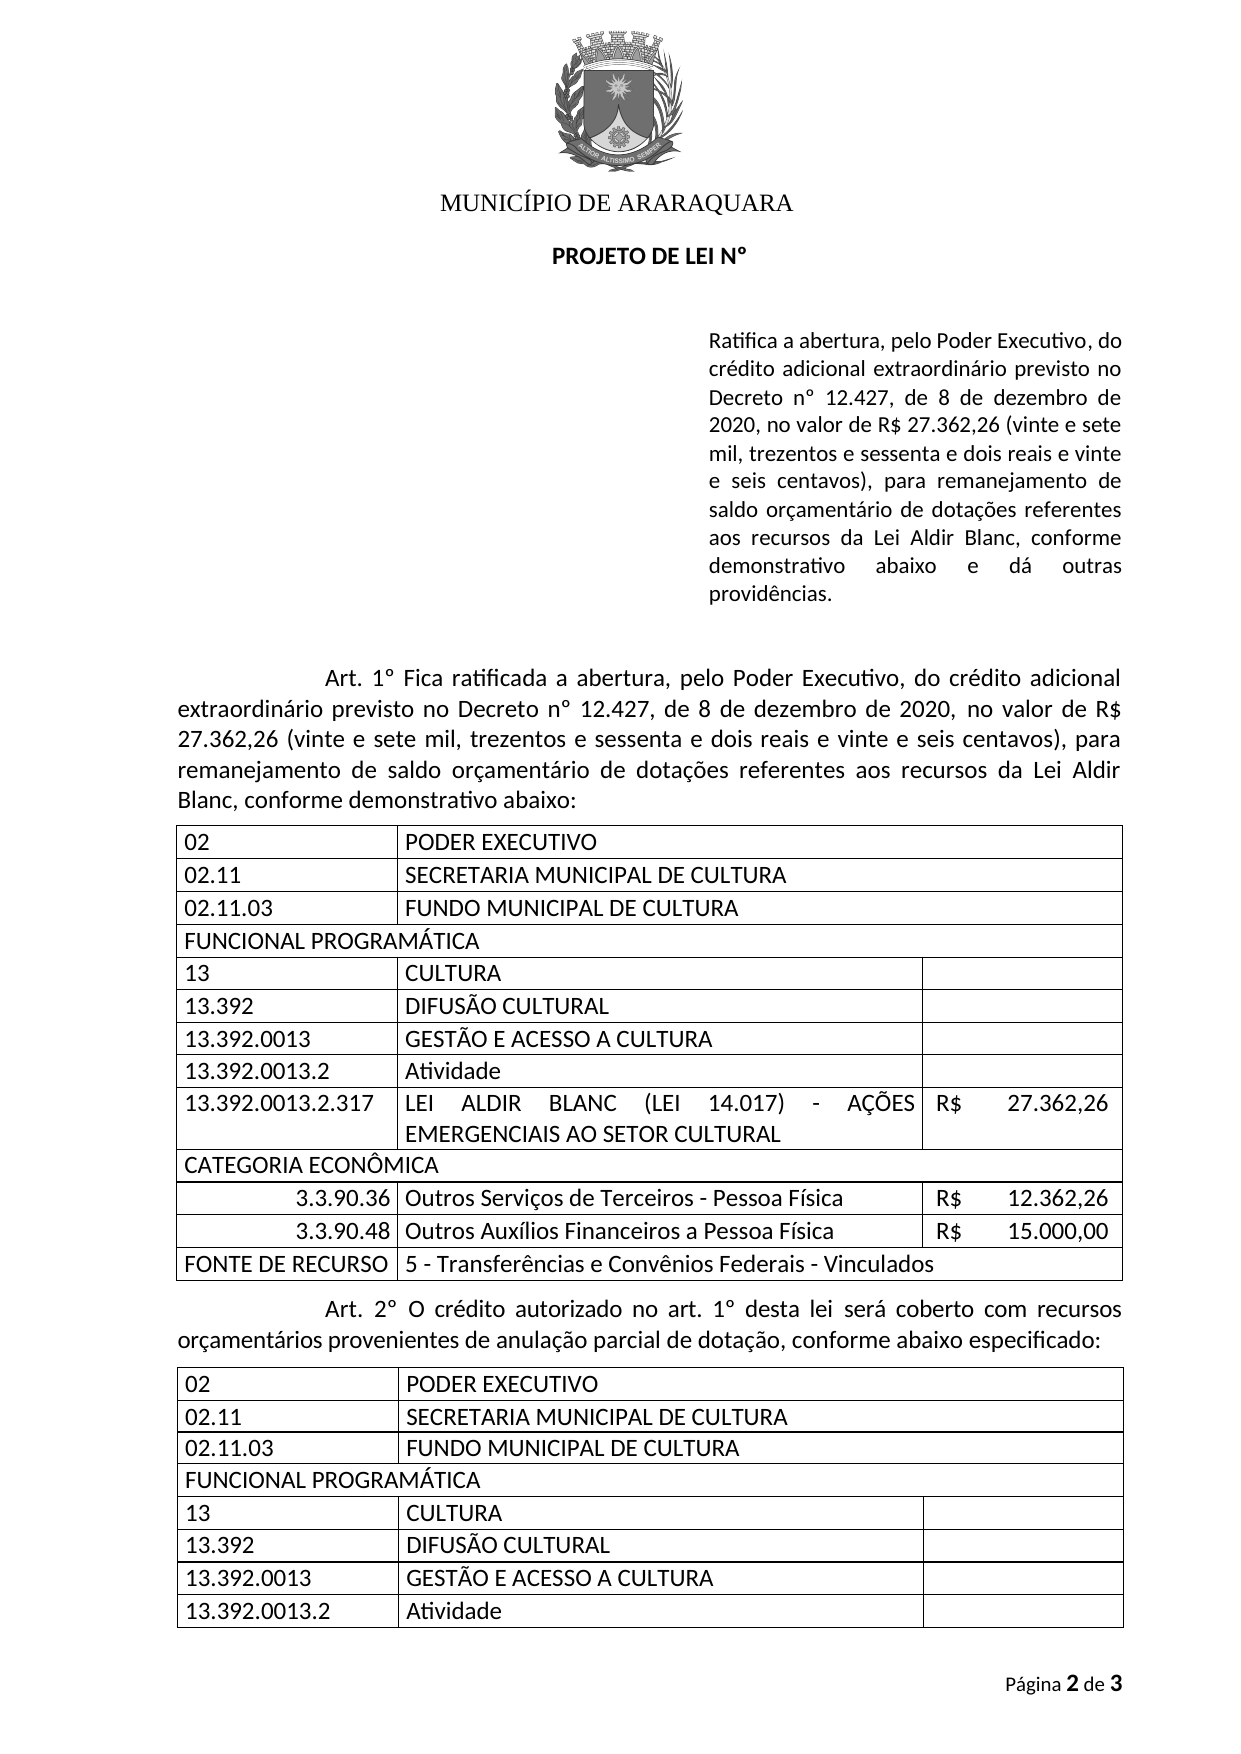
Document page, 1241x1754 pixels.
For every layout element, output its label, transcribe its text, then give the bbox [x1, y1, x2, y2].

table_cell FUNDO MUNICIPAL DE CULTURA [399, 1433, 1123, 1463]
table_cell 13.392.0013.2 [178, 1595, 398, 1627]
table_cell 13.392 [177, 990, 397, 1022]
table_header 02 [178, 1368, 398, 1400]
table_cell 13.392.0013 [177, 1023, 397, 1054]
table_cell Atividade [398, 1055, 922, 1087]
table_cell 02.11.03 [177, 892, 397, 924]
table_cell CULTURA [399, 1497, 923, 1528]
table_cell 13.392.0013 [178, 1563, 398, 1594]
table_cell R$ 15.000,00 [923, 1215, 1122, 1247]
table_header 02 [177, 826, 397, 858]
text Art. 1º Fica ratificada a abertura, pelo Poder Executivo, do crédito adicional extraordinário previsto no Decreto nº 12.427, de 8 de dezembro de 2020, no valor de R$ 27.362,26 (vinte e sete mil, trezentos e sessenta e dois reais e vinte e seis centavos), para remanejamento de saldo orçamentário de dotações referentes aos recursos da Lei Aldir Blanc, conforme demonstrativo abaixo: [177, 662, 1122, 815]
table_cell 5 - Transferências e Convênios Federais - Vinculados [398, 1248, 1122, 1280]
table_cell 02.11.03 [178, 1433, 398, 1463]
table_cell [924, 1530, 1123, 1561]
table_cell FUNDO MUNICIPAL DE CULTURA [398, 892, 1122, 924]
table_cell LEI ALDIR BLANC (LEI 14.017) - AÇÕES EMERGENCIAIS AO SETOR CULTURAL [398, 1088, 922, 1149]
table_cell 13.392.0013.2.317 [177, 1088, 397, 1149]
table_cell Outros Serviços de Terceiros - Pessoa Física [398, 1183, 922, 1214]
table_cell Outros Auxílios Financeiros a Pessoa Física [398, 1215, 922, 1247]
table_cell [924, 1497, 1123, 1528]
table_cell DIFUSÃO CULTURAL [398, 990, 922, 1022]
text Ratifica a abertura, pelo Poder Executivo, do crédito adicional extraordinário previsto no Decreto nº 12.427, de 8 de dezembro de 2020, no valor de R$ 27.362,26 (vinte e sete mil, trezentos e sessenta e dois reais e vinte e seis centavos), para remanejamento de saldo orçamentário de dotações referentes aos recursos da Lei Aldir Blanc, conforme demonstrativo abaixo e dá outras providências. [709, 327, 1122, 607]
table_cell 13.392.0013.2 [177, 1055, 397, 1087]
table_cell Atividade [399, 1595, 923, 1627]
table_cell [923, 1023, 1122, 1054]
table_cell 13 [177, 958, 397, 989]
table_cell 3.3.90.36 [177, 1183, 397, 1214]
table_cell FUNCIONAL PROGRAMÁTICA [178, 1464, 1123, 1496]
table_cell R$ 27.362,26 [923, 1088, 1122, 1149]
table_cell [924, 1595, 1123, 1627]
table_cell SECRETARIA MUNICIPAL DE CULTURA [399, 1401, 1123, 1431]
table_cell DIFUSÃO CULTURAL [399, 1530, 923, 1561]
table_cell GESTÃO E ACESSO A CULTURA [399, 1563, 923, 1594]
table_cell [923, 990, 1122, 1022]
table_cell FUNCIONAL PROGRAMÁTICA [177, 925, 1122, 957]
table_cell GESTÃO E ACESSO A CULTURA [398, 1023, 922, 1054]
table_cell R$ 12.362,26 [923, 1183, 1122, 1214]
table_cell [923, 958, 1122, 989]
table_cell [923, 1055, 1122, 1087]
table_cell FONTE DE RECURSO [177, 1248, 397, 1280]
table_cell 3.3.90.48 [177, 1215, 397, 1247]
text Art. 2º O crédito autorizado no art. 1º desta lei será coberto com recursos orçamentários provenientes de anulação parcial de dotação, conforme abaixo especificado: [177, 1293, 1122, 1354]
table_header PODER EXECUTIVO [399, 1368, 1123, 1400]
table_header PODER EXECUTIVO [398, 826, 1122, 858]
table_cell CULTURA [398, 958, 922, 989]
table_cell CATEGORIA ECONÔMICA [177, 1150, 1122, 1181]
table_cell 13 [178, 1497, 398, 1528]
table_cell [924, 1563, 1123, 1594]
table_cell 02.11 [178, 1401, 398, 1431]
table_cell 02.11 [177, 859, 397, 891]
table_cell SECRETARIA MUNICIPAL DE CULTURA [398, 859, 1122, 891]
text PROJETO DE LEI Nº [177, 241, 1122, 271]
table_cell 13.392 [178, 1530, 398, 1561]
